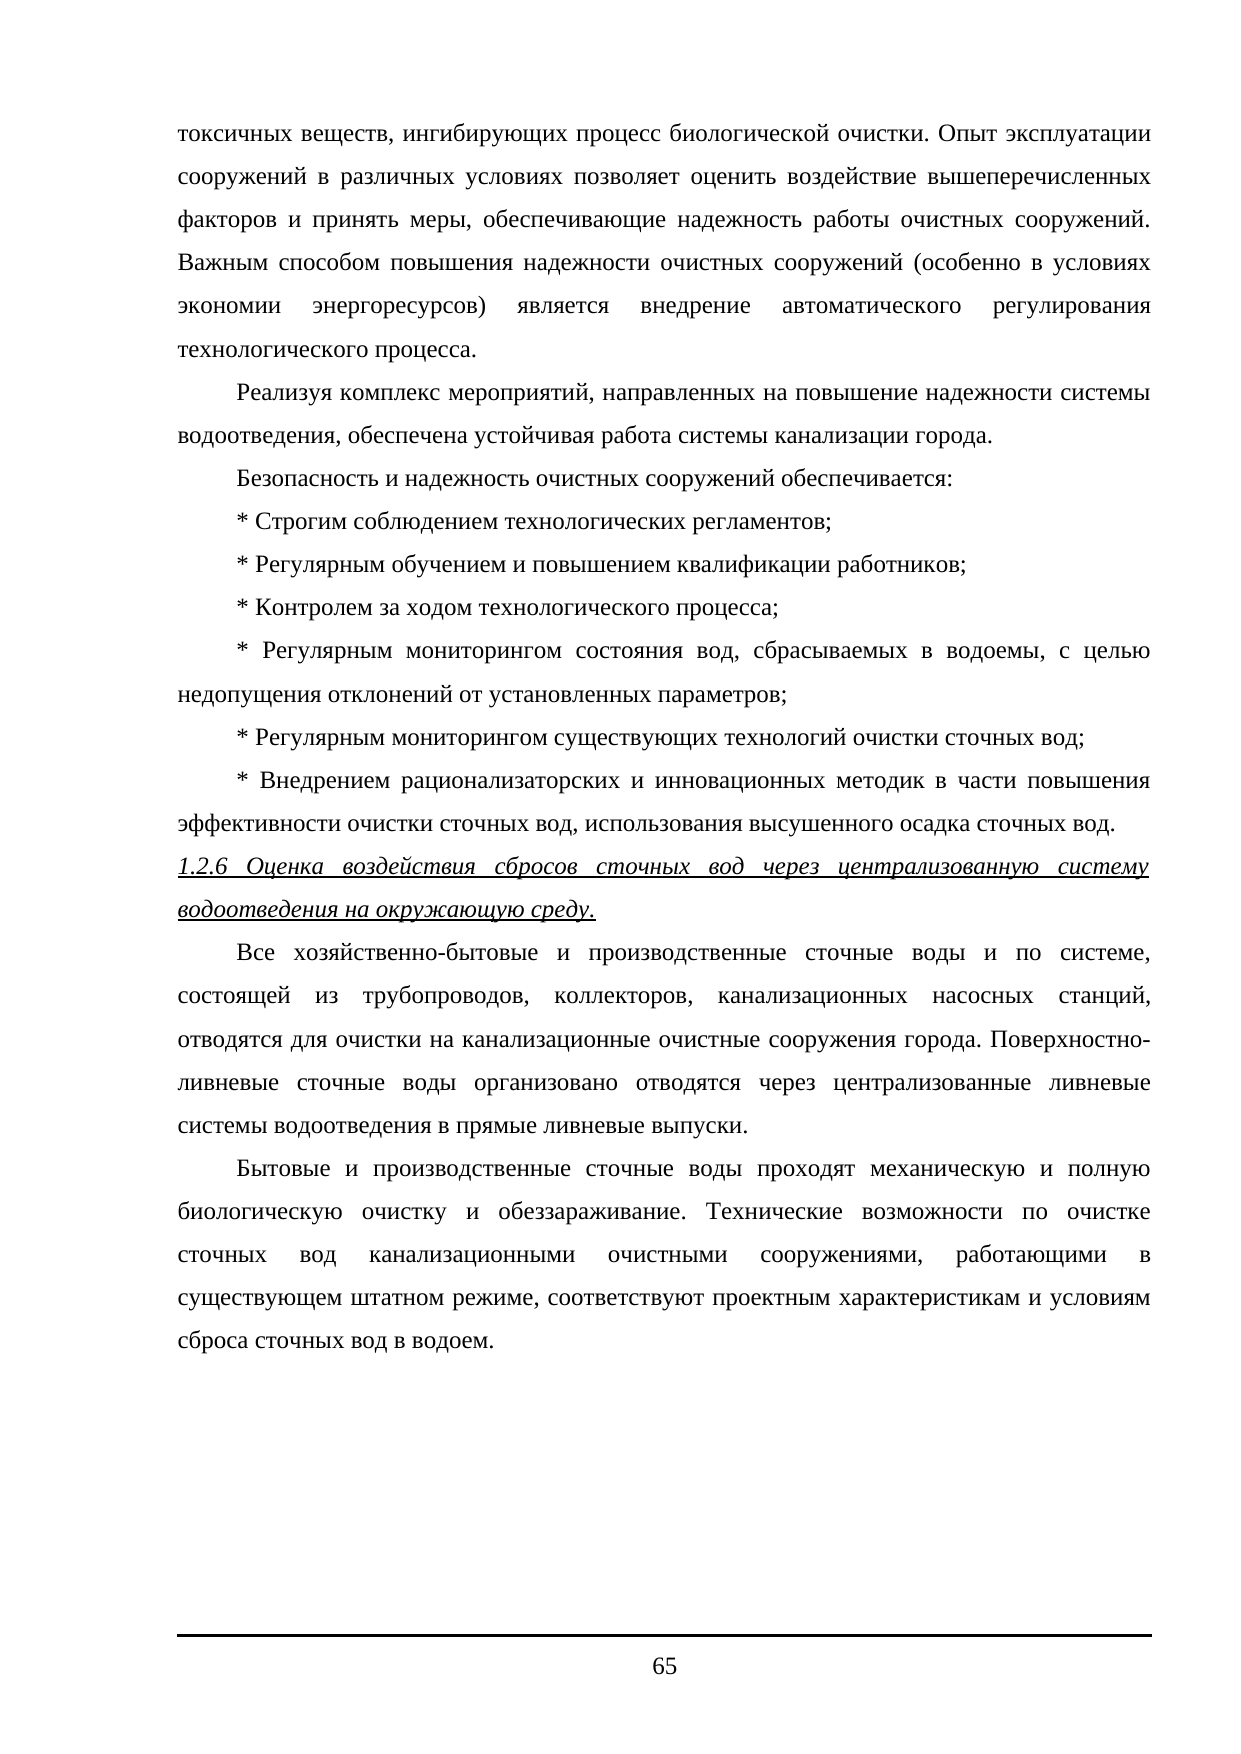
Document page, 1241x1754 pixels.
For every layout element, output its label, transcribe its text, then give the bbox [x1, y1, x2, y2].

text Все хозяйственно-бытовые и производственные сточные воды и по системе, состоящей из трубопроводов, коллекторов, канализационных насосных станций, отводятся для очистки на канализационные очистные сооружения города. Поверхностно-ливневые сточные воды организовано отводятся через централизованные ливневые системы водоотведения в прямые ливневые выпуски. [177, 937, 1152, 1139]
text * Регулярным обучением и повышением квалификации работников; [177, 549, 1152, 578]
text Бытовые и производственные сточные воды проходят механическую и полную биологическую очистку и обеззараживание. Технические возможности по очистке сточных вод канализационными очистными сооружениями, работающими в существующем штатном режиме, соответствуют проектным характеристикам и условиям сброса сточных вод в водоем. [177, 1153, 1152, 1354]
text Реализуя комплекс мероприятий, направленных на повышение надежности системы водоотведения, обеспечена устойчивая работа системы канализации города. [177, 377, 1152, 449]
text * Регулярным мониторингом состояния вод, сбрасываемых в водоемы, с целью недопущения отклонений от установленных параметров; [177, 636, 1152, 707]
text * Регулярным мониторингом существующих технологий очистки сточных вод; [177, 722, 1152, 751]
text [177, 118, 1152, 362]
text * Контролем за ходом технологического процесса; [177, 592, 1152, 621]
text Безопасность и надежность очистных сооружений обеспечивается: [177, 463, 1152, 492]
text * Строгим соблюдением технологических регламентов; [177, 506, 1152, 535]
subtitle 1.2.6 Оценка воздействия сбросов сточных вод через централизованную систему водоотведения на окружающую среду. [177, 851, 1152, 923]
text * Внедрением рационализаторских и инновационных методик в части повышения эффективности очистки сточных вод, использования высушенного осадка сточных вод. [177, 765, 1152, 837]
